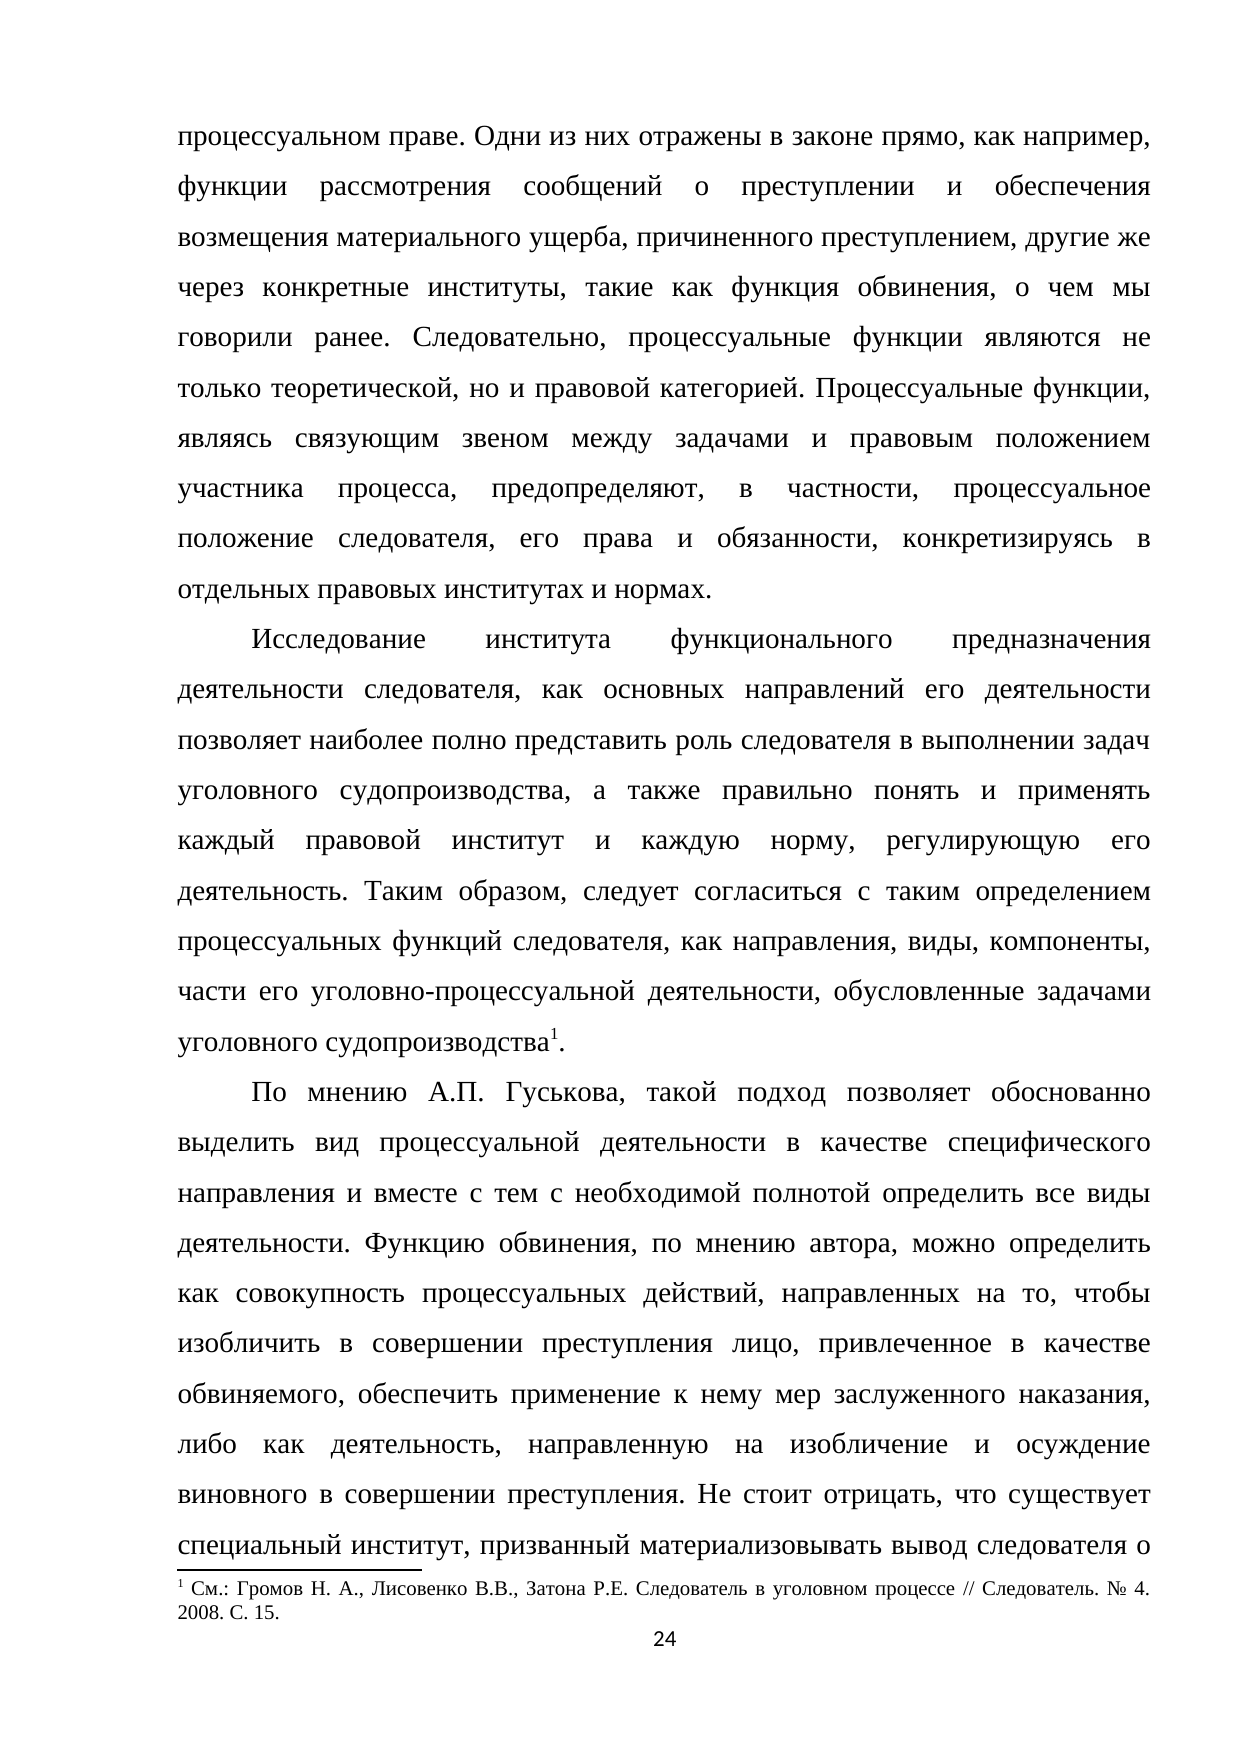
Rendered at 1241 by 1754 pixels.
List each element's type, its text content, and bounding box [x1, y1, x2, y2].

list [177, 118, 1152, 604]
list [177, 1074, 1152, 1560]
list Исследование института функционального предназначения деятельности следователя, как основных направлений его деятельности позволяет наиболее полно представить роль следователя в выполнении задач уголовного судопроизводства, а также правильно понять и применять каждый правовой институт и каждую норму, регулирующую его деятельность. Таким образом, следует согласиться с таким определением процессуальных функций следователя, как направления, виды, компоненты, части его уголовно-процессуальной деятельности, обусловленные задачами уголовного судопроизводства. [177, 621, 1152, 1057]
